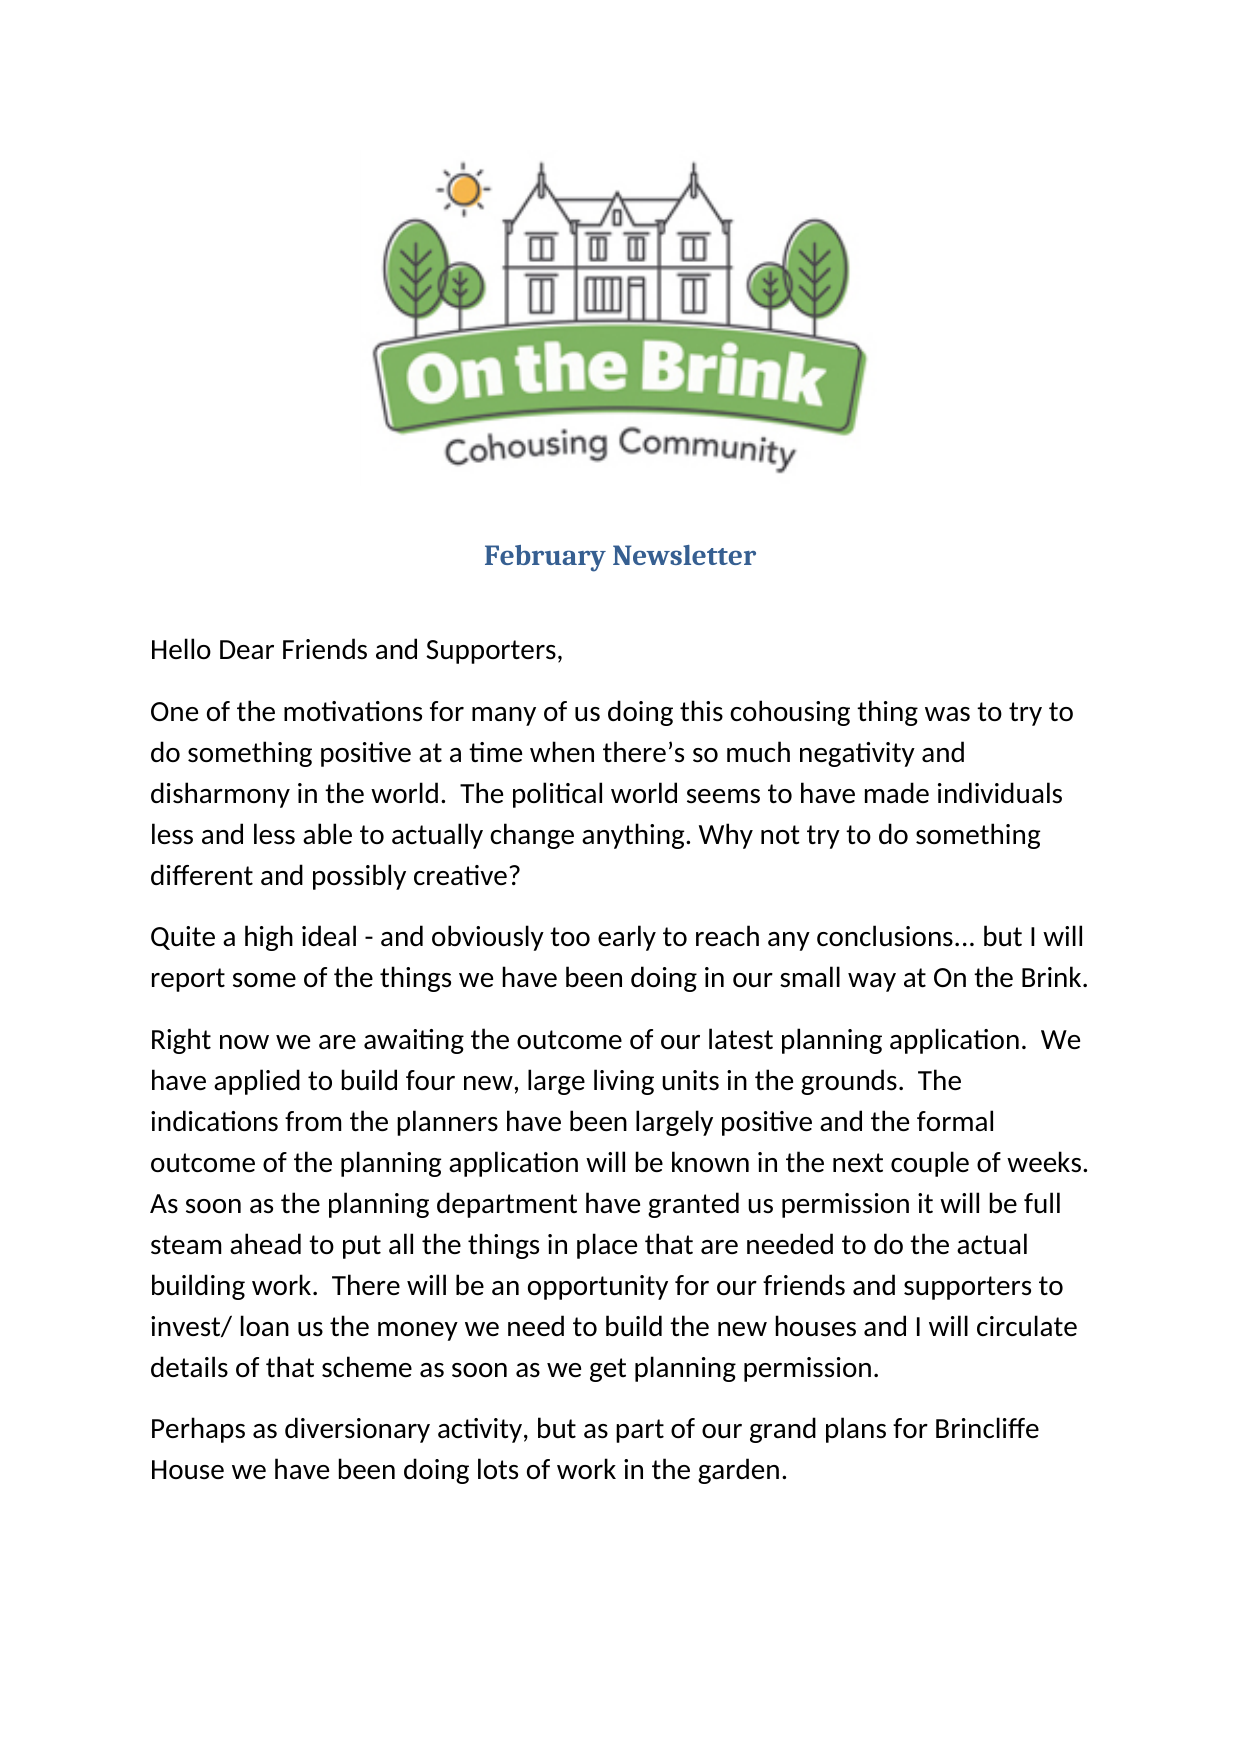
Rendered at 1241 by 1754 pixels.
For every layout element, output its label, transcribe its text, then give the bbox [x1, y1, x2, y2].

subtitle February Newsletter [150, 539, 1090, 573]
text Perhaps as diversionary activity, but as part of our grand plans for Brincliffe House we have been doing lots of work in the garden. [150, 1410, 1090, 1487]
text Right now we are awaiting the outcome of our latest planning application. We have applied to build four new, large living units in the grounds. The indications from the planners have been largely positive and the formal outcome of the planning application will be known in the next couple of weeks. As soon as the planning department have granted us permission it will be full steam ahead to put all the things in place that are needed to do the actual building work. There will be an opportunity for our friends and supporters to invest/ loan us the money we need to build the new houses and I will circulate details of that scheme as soon as we get planning permission. [150, 1021, 1090, 1384]
text One of the motivations for many of us doing this cohousing thing was to try to do something positive at a time when there’s so much negativity and disharmony in the world. The political world seems to have made individuals less and less able to actually change anything. Why not try to do something different and possibly creative? [150, 693, 1090, 892]
picture [359, 150, 881, 486]
text Hello Dear Friends and Supporters, [150, 631, 1090, 667]
text Quite a high ideal - and obviously too early to reach any conclusions... but I will report some of the things we have been doing in our small way at On the Brink. [150, 918, 1090, 995]
